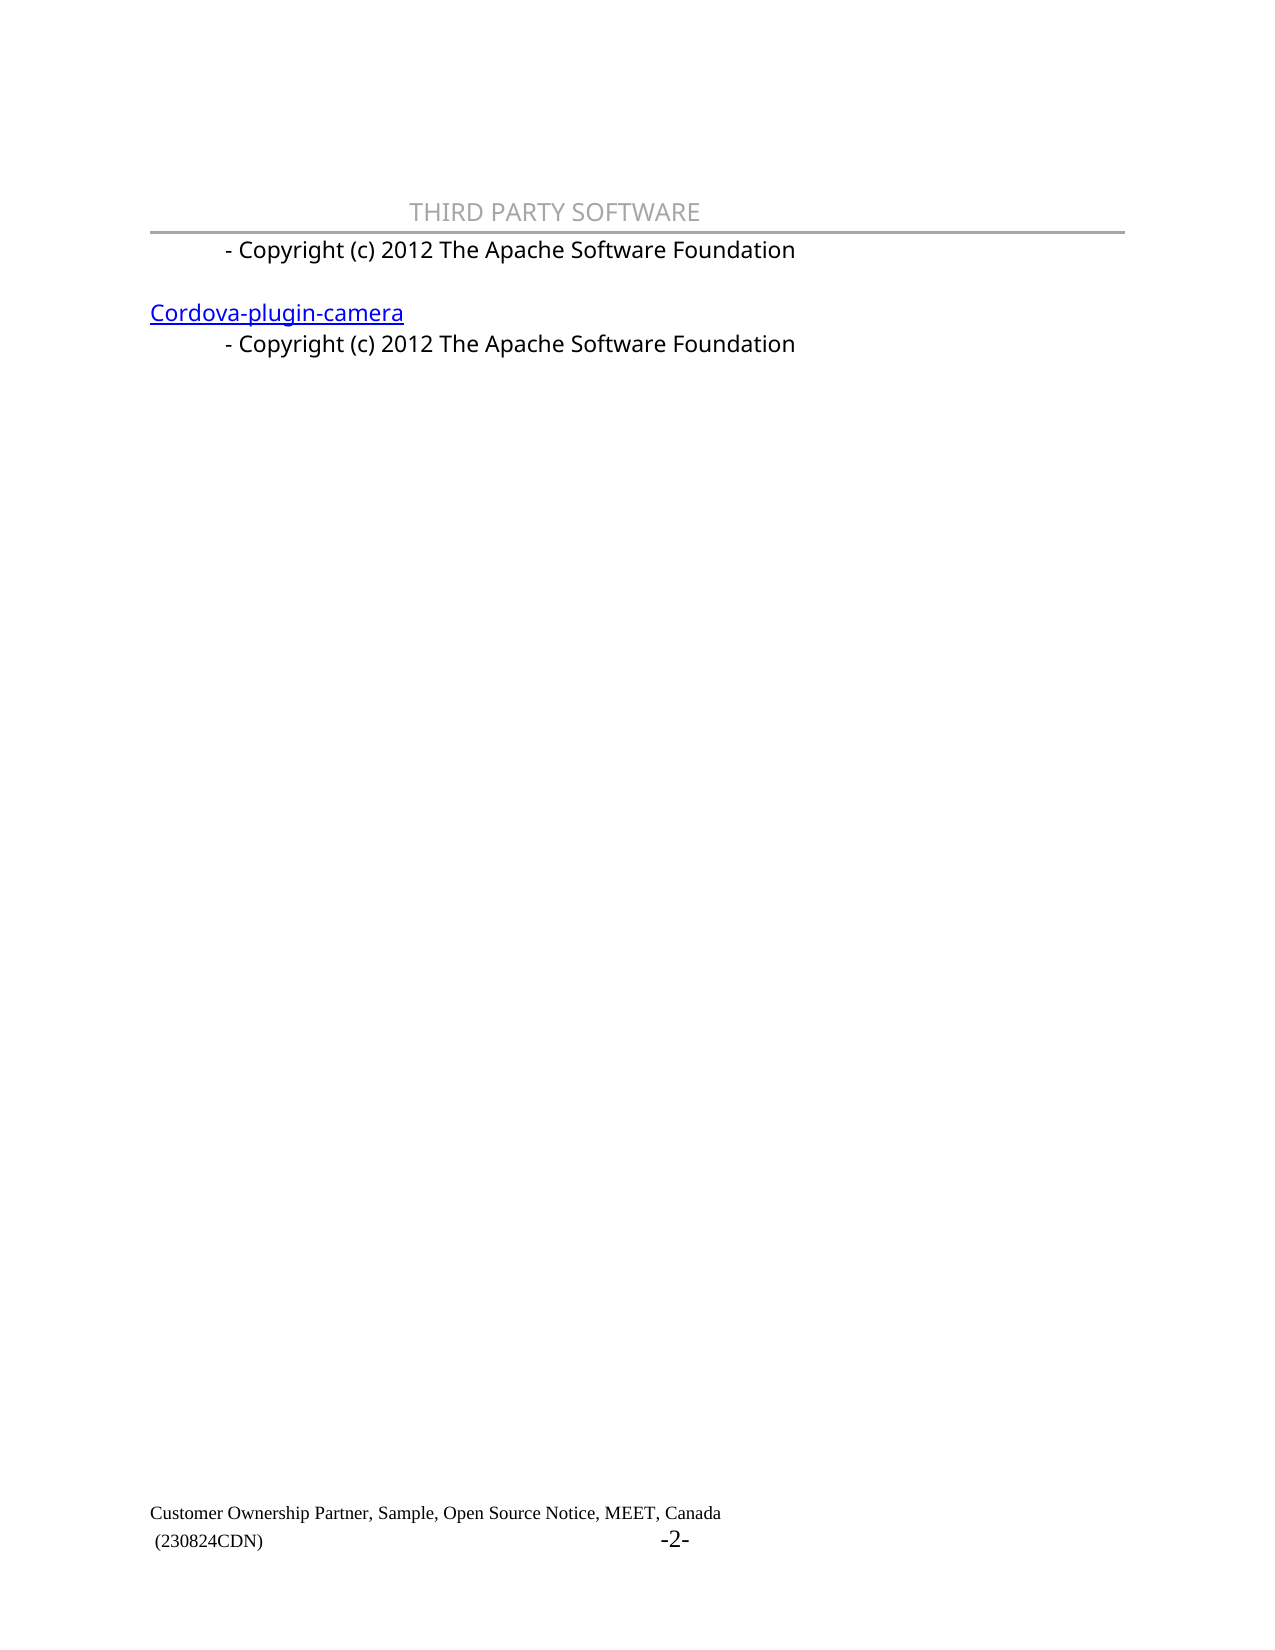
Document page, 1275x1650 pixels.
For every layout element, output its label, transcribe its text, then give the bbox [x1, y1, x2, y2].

text - Copyright (c) 2012 The Apache Software Foundation [150, 234, 1125, 266]
text Cordova-plugin-camera [150, 297, 1125, 328]
text - Copyright (c) 2012 The Apache Software Foundation [150, 328, 1125, 359]
